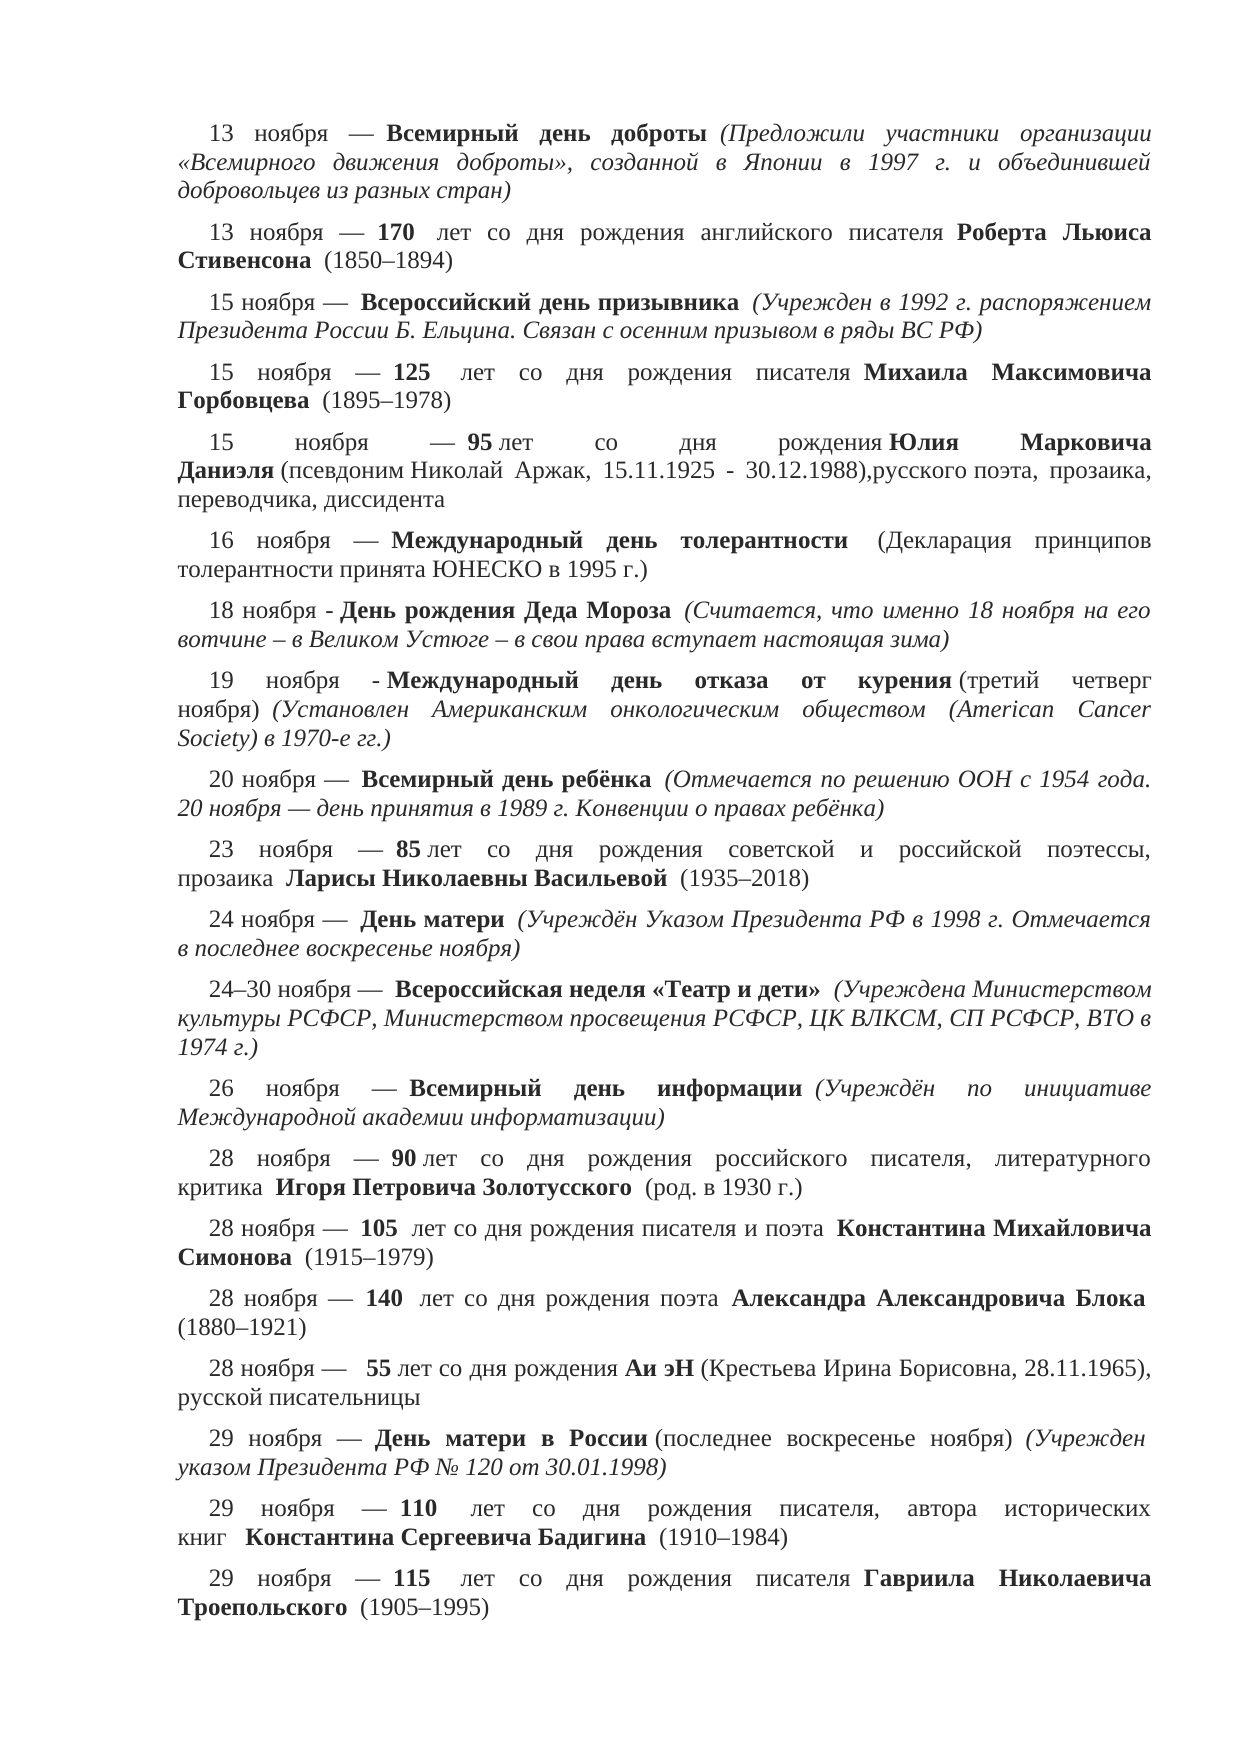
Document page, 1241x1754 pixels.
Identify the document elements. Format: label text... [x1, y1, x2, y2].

text 15 ноября — 95 лет со дня рождения Юлия Марковича Даниэля (псевдоним Николай Аржак, 15.11.1925 - 30.12.1988),русского поэта, прозаика, переводчика, диссидента [177, 427, 1152, 513]
text 29 ноября — 115 лет со дня рождения писателя Гавриила Николаевича Троепольского (1905–1995) [177, 1563, 1152, 1621]
text 24–30 ноября — Всероссийская неделя «Театр и дети» (Учреждена Министерством культуры РСФСР, Министерством просвещения РСФСР, ЦК ВЛКСМ, СП РСФСР, ВТО в 1974 г.) [177, 974, 1152, 1061]
text 16 ноября — Международный день толерантности (Декларация принципов толерантности принята ЮНЕСКО в 1995 г.) [177, 526, 1152, 583]
text 18 ноября - День рождения Деда Мороза (Считается, что именно 18 ноября на его вотчине – в Великом Устюге – в свои права вступает настоящая зима) [177, 596, 1152, 653]
text 26 ноября — Всемирный день информации (Учреждён по инициативе Международной академии информатизации) [177, 1073, 1152, 1131]
text 29 ноября — День матери в России (последнее воскресенье ноября) (Учрежден указом Президента РФ № 120 от 30.01.1998) [177, 1423, 1152, 1481]
text 28 ноября — 140 лет со дня рождения поэта Александра Александровича Блока (1880–1921) [177, 1283, 1152, 1341]
text 15 ноября — 125 лет со дня рождения писателя Михаила Максимовича Горбовцева (1895–1978) [177, 357, 1152, 414]
text 13 ноября — Всемирный день доброты (Предложили участники организации «Всемирного движения доброты», созданной в Японии в 1997 г. и объединившей добровольцев из разных стран) [177, 118, 1152, 204]
text 23 ноября — 85 лет со дня рождения советской и российской поэтессы, прозаика Ларисы Николаевны Васильевой (1935–2018) [177, 834, 1152, 892]
text 15 ноября — Всероссийский день призывника (Учрежден в 1992 г. распоряжением Президента России Б. Ельцина. Связан с осенним призывом в ряды ВС РФ) [177, 287, 1152, 344]
text 29 ноября — 110 лет со дня рождения писателя, автора исторических книг Константина Сергеевича Бадигина (1910–1984) [177, 1493, 1152, 1551]
text 24 ноября — День матери (Учреждён Указом Президента РФ в 1998 г. Отмечается в последнее воскресенье ноября) [177, 904, 1152, 962]
text 19 ноября - Международный день отказа от курения (третий четверг ноября) (Установлен Американским онкологическим обществом (American Cancer Society) в 1970-е гг.) [177, 666, 1152, 752]
text 28 ноября — 90 лет со дня рождения российского писателя, литературного критика Игоря Петровича Золотусского (род. в 1930 г.) [177, 1143, 1152, 1201]
text 28 ноября — 105 лет со дня рождения писателя и поэта Константина Михайловича Симонова (1915–1979) [177, 1213, 1152, 1271]
text 13 ноября — 170 лет со дня рождения английского писателя Роберта Льюиса Стивенсона (1850–1894) [177, 217, 1152, 274]
text 20 ноября — Всемирный день ребёнка (Отмечается по решению ООН с 1954 года. 20 ноября — день принятия в 1989 г. Конвенции о правах ребёнка) [177, 764, 1152, 822]
text 28 ноября — 55 лет со дня рождения Аи эН (Крестьева Ирина Борисовна, 28.11.1965), русской писательницы [177, 1353, 1152, 1411]
